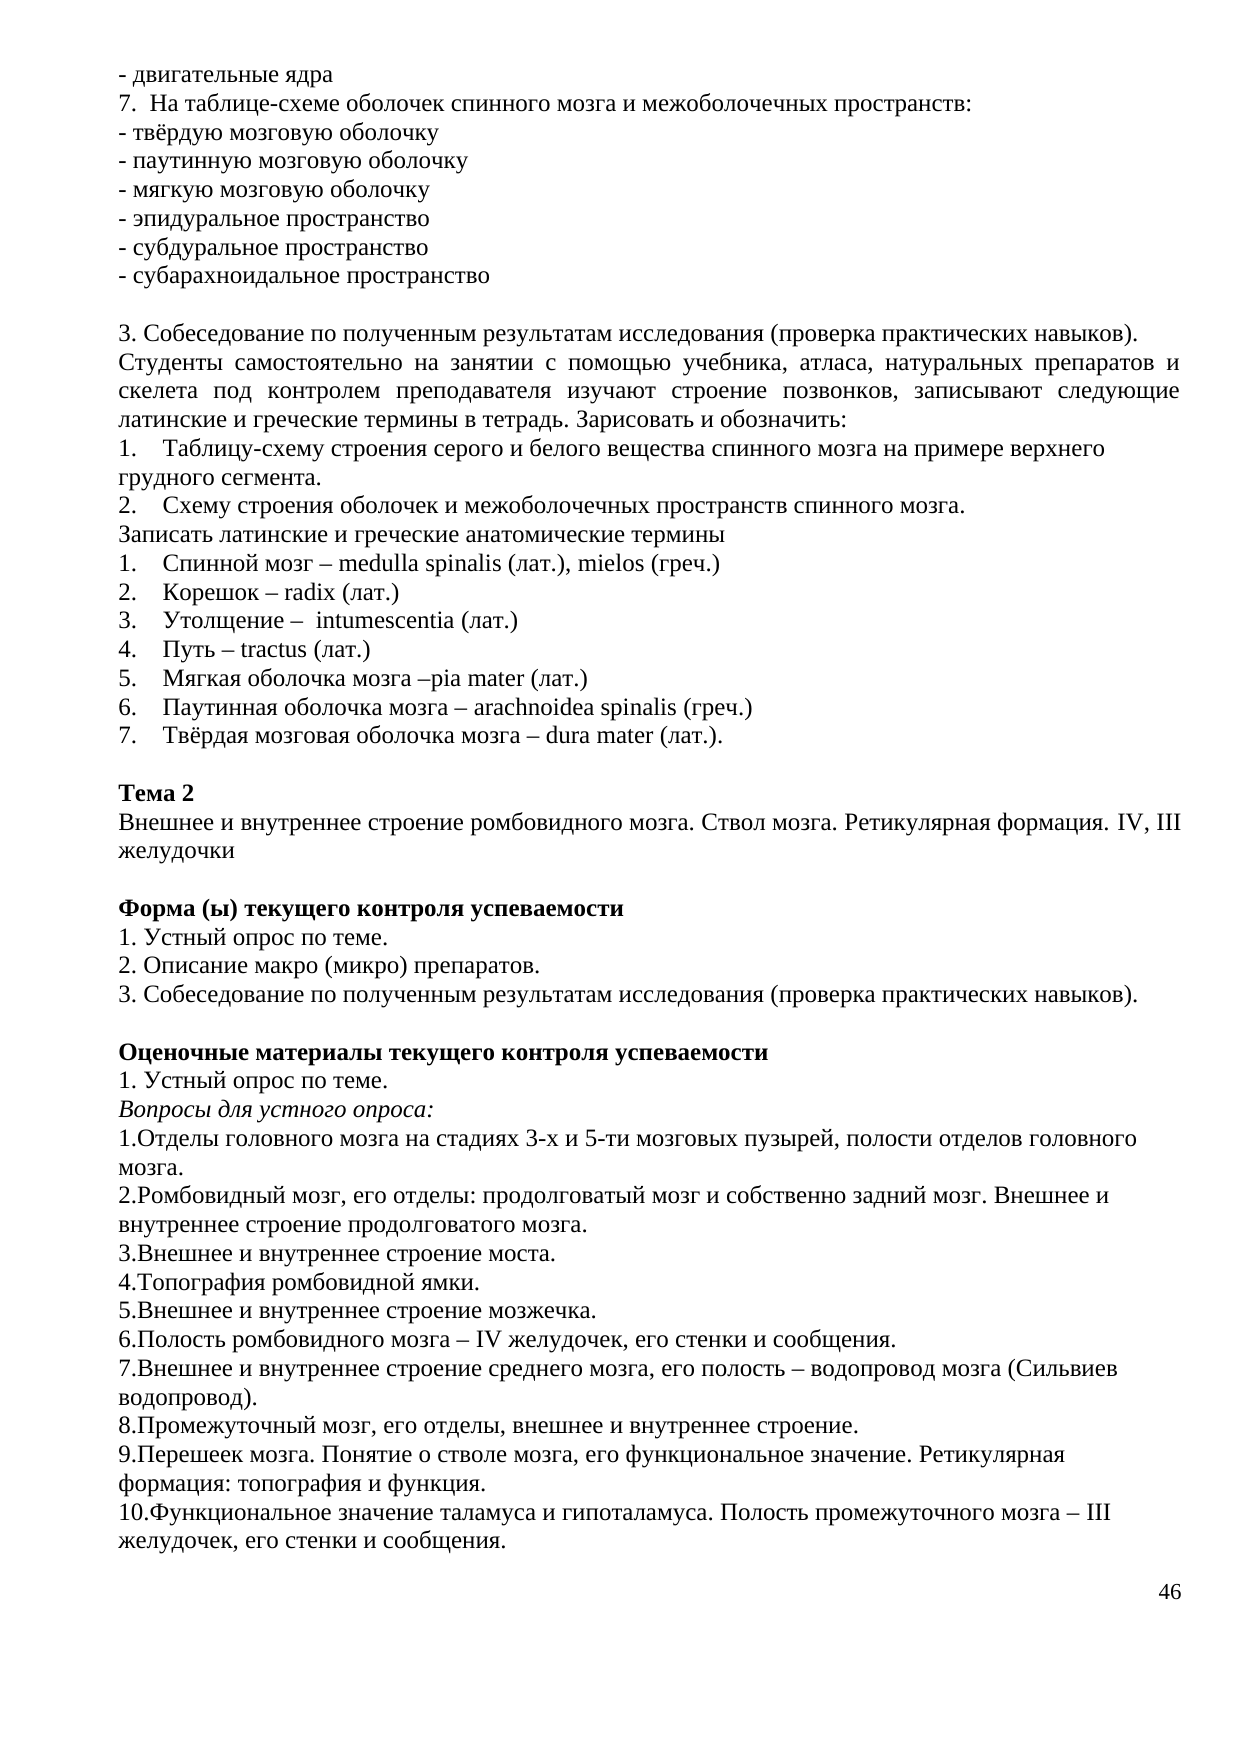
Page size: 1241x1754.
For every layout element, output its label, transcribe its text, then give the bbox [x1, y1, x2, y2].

list Мягкая оболочка мозга –pia mater (лат.) [118, 663, 1181, 692]
text 1.Отделы головного мозга на стадиях 3-х и 5-ти мозговых пузырей, полости отделов головного мозга. [118, 1123, 1181, 1180]
text 3.Внешнее и внутреннее строение моста. [118, 1238, 1181, 1267]
text - двигательные ядра [118, 59, 1181, 88]
text 2. Описание макро (микро) препаратов. [118, 950, 1181, 979]
text - эпидуральное пространство [118, 203, 1181, 232]
text 4.Топография ромбовидной ямки. [118, 1267, 1181, 1295]
text 7.Внешнее и внутреннее строение среднего мозга, его полость – водопровод мозга (Сильвиев водопровод). [118, 1353, 1181, 1410]
list Путь – tractus (лат.) [118, 634, 1181, 663]
text 6.Полость ромбовидного мозга – IV желудочек, его стенки и сообщения. [118, 1324, 1181, 1353]
text Студенты самостоятельно на занятии с помощью учебника, атласа, натуральных препаратов и скелета под контролем преподавателя изучают строение позвонков, записывают следующие латинские и греческие термины в тетрадь. Зарисовать и обозначить: [118, 347, 1181, 433]
text - твёрдую мозговую оболочку [118, 117, 1181, 145]
text - мягкую мозговую оболочку [118, 174, 1181, 203]
text Тема 2 [118, 778, 1181, 807]
text 2.Ромбовидный мозг, его отделы: продолговатый мозг и собственно задний мозг. Внешнее и внутреннее строение продолговатого мозга. [118, 1180, 1181, 1238]
text 1. Устный опрос по теме. [118, 1065, 1181, 1094]
list Паутинная оболочка мозга – arachnoidea spinalis (греч.) [118, 692, 1181, 720]
text 5.Внешнее и внутреннее строение мозжечка. [118, 1295, 1181, 1324]
text - паутинную мозговую оболочку [118, 145, 1181, 174]
text - субдуральное пространство [118, 232, 1181, 260]
text 7. На таблице-схеме оболочек спинного мозга и межоболочечных пространств: [118, 88, 1181, 117]
text Записать латинские и греческие анатомические термины [118, 519, 1181, 548]
text 1. Устный опрос по теме. [118, 922, 1181, 950]
text 3. Собеседование по полученным результатам исследования (проверка практических навыков). [118, 318, 1181, 347]
text 9.Перешеек мозга. Понятие о стволе мозга, его функциональное значение. Ретикулярная формация: топография и функция. [118, 1439, 1181, 1497]
text 8.Промежуточный мозг, его отделы, внешнее и внутреннее строение. [118, 1410, 1181, 1439]
list Твёрдая мозговая оболочка мозга – dura mater (лат.). [118, 720, 1181, 749]
text 3. Собеседование по полученным результатам исследования (проверка практических навыков). [118, 979, 1181, 1008]
list Корешок – radix (лат.) [118, 577, 1181, 605]
list Таблицу-схему строения серого и белого вещества спинного мозга на примере верхнего грудного сегмента. [118, 433, 1181, 490]
text Вопросы для устного опроса: [118, 1094, 1181, 1123]
list Схему строения оболочек и межоболочечных пространств спинного мозга. [118, 490, 1181, 519]
text - субарахноидальное пространство [118, 260, 1181, 289]
text 10.Функциональное значение таламуса и гипоталамуса. Полость промежуточного мозга – III желудочек, его стенки и сообщения. [118, 1497, 1181, 1554]
text Форма (ы) текущего контроля успеваемости [118, 893, 1181, 922]
list Утолщение – intumescentia (лат.) [118, 605, 1181, 634]
text Оценочные материалы текущего контроля успеваемости [118, 1037, 1181, 1065]
list Спинной мозг – medulla spinalis (лат.), mielos (греч.) [118, 548, 1181, 577]
text Внешнее и внутреннее строение ромбовидного мозга. Ствол мозга. Ретикулярная формация. IV, III желудочки [118, 807, 1181, 864]
